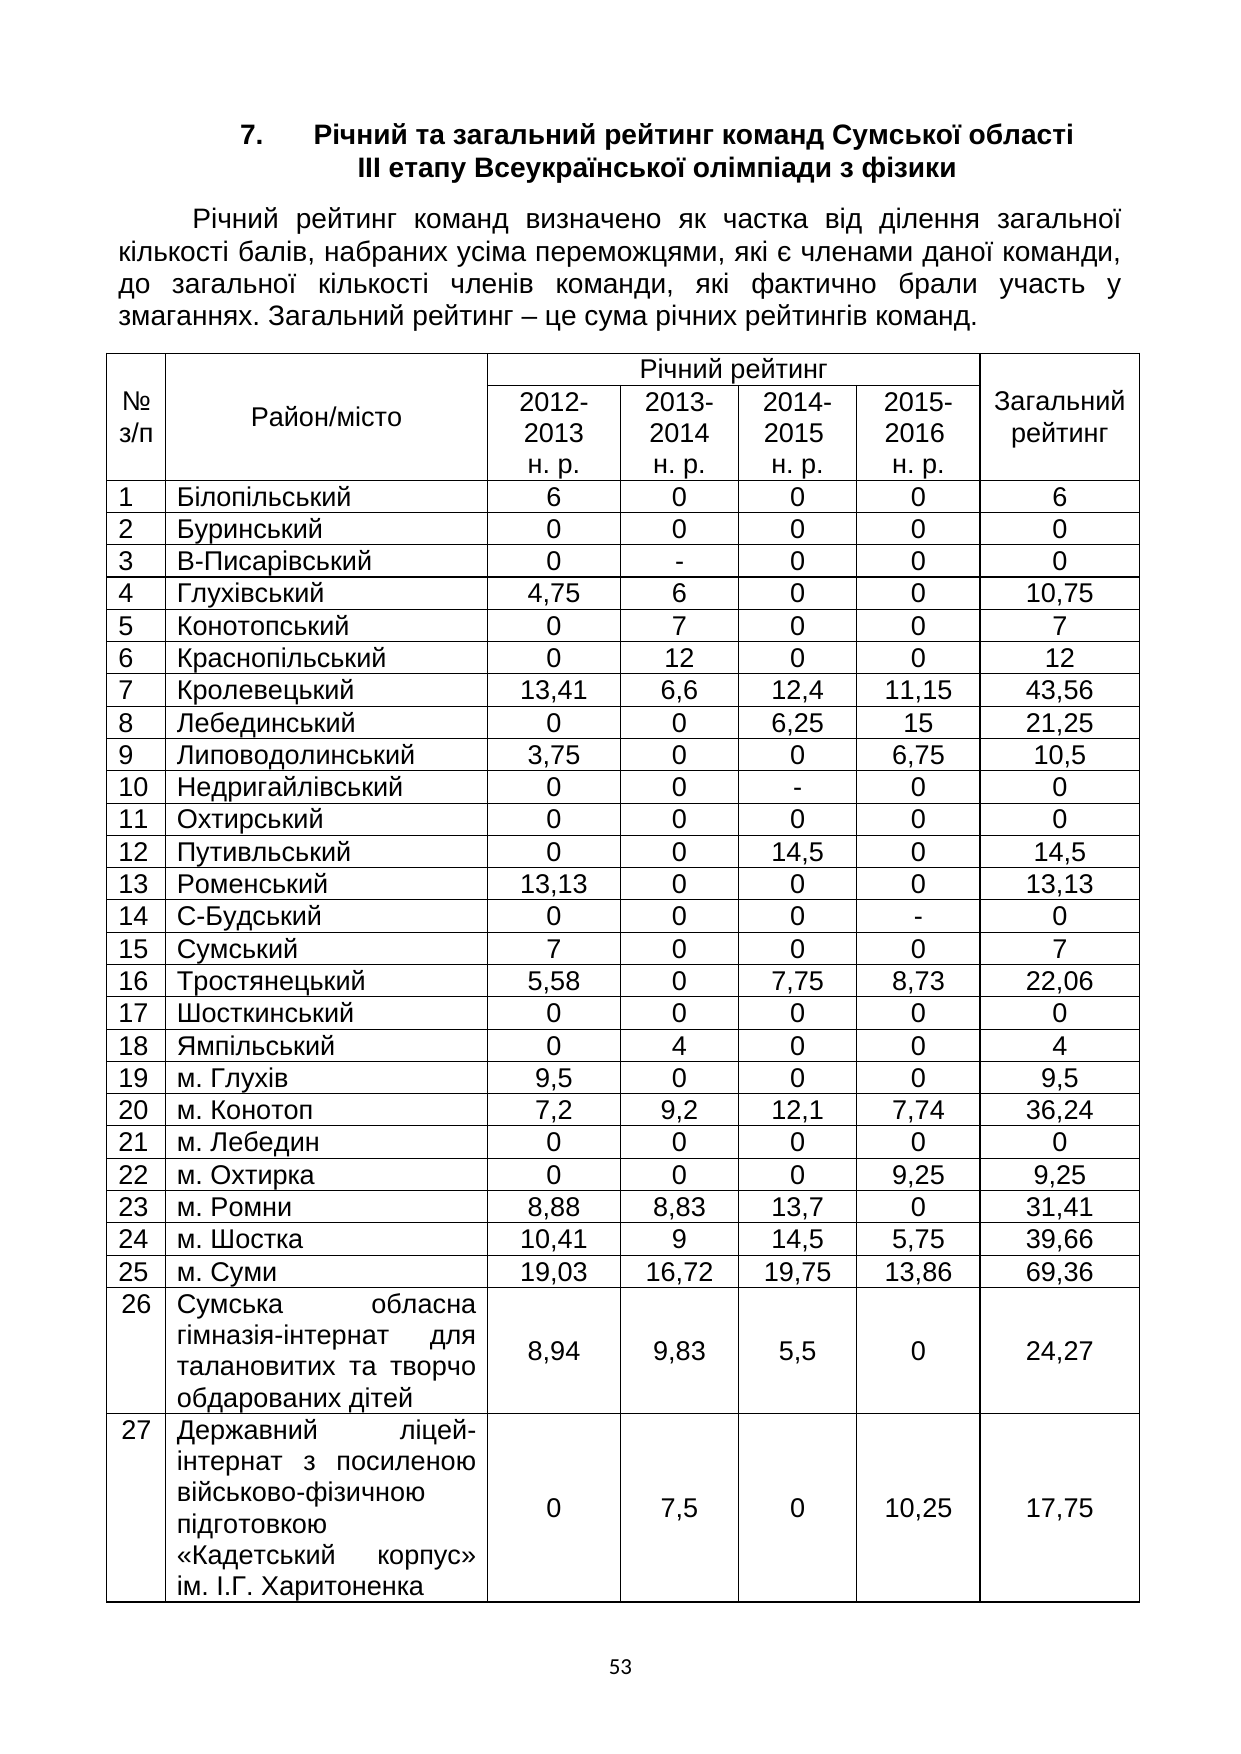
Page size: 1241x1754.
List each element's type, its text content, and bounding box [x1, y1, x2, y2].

table_cell 14,5 [739, 1223, 856, 1254]
table_cell 12 [621, 642, 738, 673]
table_cell 19,75 [739, 1256, 856, 1287]
table_cell 0 [621, 771, 738, 802]
table_cell 0 [739, 545, 856, 576]
table_cell 0 [981, 513, 1139, 544]
table_cell 6,6 [621, 674, 738, 706]
table_cell 0 [739, 513, 856, 544]
table_cell 4 [107, 578, 165, 609]
table_cell 0 [857, 1126, 979, 1158]
table_cell Тростянецький [166, 965, 487, 996]
table_cell 0 [739, 1414, 856, 1601]
table_cell 4,75 [488, 578, 620, 609]
table_cell Сумська обласна гімназія-інтернат для талановитих та творчо обдарованих дітей [166, 1288, 487, 1413]
table_cell 0 [739, 481, 856, 512]
table_cell м. Глухів [166, 1062, 487, 1093]
table_cell 0 [981, 997, 1139, 1028]
table_cell м. Суми [166, 1256, 487, 1287]
table_cell 0 [981, 771, 1139, 802]
table_cell Білопільський [166, 481, 487, 512]
table_cell 0 [621, 997, 738, 1028]
table_cell 39,66 [981, 1223, 1139, 1254]
table_cell 0 [488, 1126, 620, 1158]
table_cell 0 [621, 836, 738, 867]
table_cell 0 [857, 1030, 979, 1061]
table_cell 5 [107, 610, 165, 641]
table_cell 4 [621, 1030, 738, 1061]
table_cell 0 [981, 545, 1139, 576]
table_cell 7,5 [621, 1414, 738, 1601]
table_cell 6 [621, 578, 738, 609]
table_cell 6,25 [739, 707, 856, 738]
table_cell 0 [857, 1288, 979, 1413]
table_cell 14,5 [981, 836, 1139, 867]
table_cell 0 [739, 1062, 856, 1093]
table_cell 43,56 [981, 674, 1139, 706]
table_cell Кролевецький [166, 674, 487, 706]
table_cell 9,2 [621, 1094, 738, 1125]
table_cell 9 [621, 1223, 738, 1254]
table_header № з/п [107, 354, 165, 479]
table_cell 10,41 [488, 1223, 620, 1254]
table_cell 14 [107, 900, 165, 932]
table_cell 10,25 [857, 1414, 979, 1601]
table_cell 3 [107, 545, 165, 576]
table_cell 5,58 [488, 965, 620, 996]
table_cell Путивльський [166, 836, 487, 867]
table_cell 26 [107, 1288, 165, 1413]
table_cell 0 [857, 933, 979, 964]
table_cell 0 [621, 900, 738, 932]
table_cell 0 [621, 1159, 738, 1190]
table_cell 0 [857, 545, 979, 576]
table_cell 3,75 [488, 739, 620, 770]
table_cell 9,83 [621, 1288, 738, 1413]
table_cell 8,73 [857, 965, 979, 996]
table_cell 13 [107, 868, 165, 899]
table_cell Державний ліцей-інтернат з посиленою військово-фізичною підготовкою «Кадетський корпус» ім. І.Г. Харитоненка [166, 1414, 487, 1601]
list Річний рейтинг команд визначено як частка від ділення загальної кількості балів, набраних усіма переможцями, які є членами даної команди, до загальної кількості членів команди, які фактично брали участь у змаганнях. Загальний рейтинг – це сума річних рейтингів команд. [118, 202, 1122, 332]
table_cell м. Охтирка [166, 1159, 487, 1190]
table_cell 20 [107, 1094, 165, 1125]
table_cell 17,75 [981, 1414, 1139, 1601]
table_cell 8 [107, 707, 165, 738]
table_header Район/місто [166, 354, 487, 479]
table_cell 9 [107, 739, 165, 770]
table_cell 2013-2014 н. р. [621, 386, 738, 479]
table_cell 4 [981, 1030, 1139, 1061]
table_cell 0 [488, 707, 620, 738]
table_cell 0 [739, 1126, 856, 1158]
table_cell 0 [739, 1030, 856, 1061]
table_cell 0 [621, 804, 738, 835]
table_cell 9,5 [981, 1062, 1139, 1093]
table_cell 0 [488, 836, 620, 867]
table_cell м. Лебедин [166, 1126, 487, 1158]
table_cell м. Конотоп [166, 1094, 487, 1125]
table_cell 0 [488, 610, 620, 641]
table_cell 0 [621, 513, 738, 544]
table_cell В-Писарівський [166, 545, 487, 576]
table_cell 0 [739, 997, 856, 1028]
table_cell Конотопський [166, 610, 487, 641]
table_cell 27 [107, 1414, 165, 1601]
table_cell 7,2 [488, 1094, 620, 1125]
table_cell 0 [488, 900, 620, 932]
table_cell 13,7 [739, 1191, 856, 1222]
table_cell Лебединський [166, 707, 487, 738]
table_cell 23 [107, 1191, 165, 1222]
table_cell 0 [621, 1062, 738, 1093]
table_cell Буринський [166, 513, 487, 544]
table_cell 19 [107, 1062, 165, 1093]
table_cell 0 [739, 578, 856, 609]
table_cell Краснопільський [166, 642, 487, 673]
table_cell 10,5 [981, 739, 1139, 770]
table_cell 24 [107, 1223, 165, 1254]
table_cell 0 [739, 739, 856, 770]
table_cell 7,74 [857, 1094, 979, 1125]
table_cell Ямпільський [166, 1030, 487, 1061]
table_cell 12 [107, 836, 165, 867]
table_cell 0 [488, 1030, 620, 1061]
table_cell Липоводолинський [166, 739, 487, 770]
table_cell 36,24 [981, 1094, 1139, 1125]
table_cell 22,06 [981, 965, 1139, 996]
table_cell 0 [488, 642, 620, 673]
table_cell 12,1 [739, 1094, 856, 1125]
table_cell 17 [107, 997, 165, 1028]
table_cell 13,13 [488, 868, 620, 899]
table_cell 0 [488, 804, 620, 835]
table_cell - [621, 545, 738, 576]
table_cell 9,5 [488, 1062, 620, 1093]
table_cell 7 [981, 610, 1139, 641]
table_cell 7,75 [739, 965, 856, 996]
table_cell 11 [107, 804, 165, 835]
table_cell 19,03 [488, 1256, 620, 1287]
table_cell 15 [857, 707, 979, 738]
table_cell 0 [739, 642, 856, 673]
table_cell м. Шостка [166, 1223, 487, 1254]
table_cell 2 [107, 513, 165, 544]
table_cell 12 [981, 642, 1139, 673]
table_cell 0 [857, 868, 979, 899]
table_cell 0 [981, 804, 1139, 835]
table_cell 0 [739, 1159, 856, 1190]
table_cell 14,5 [739, 836, 856, 867]
table_cell 15 [107, 933, 165, 964]
table_cell 0 [621, 1126, 738, 1158]
table_cell - [739, 771, 856, 802]
table_cell 10 [107, 771, 165, 802]
table_cell 0 [488, 1159, 620, 1190]
table_cell 9,25 [857, 1159, 979, 1190]
table_cell 0 [857, 804, 979, 835]
table_cell 0 [857, 1191, 979, 1222]
table_cell 0 [857, 481, 979, 512]
table_cell 13,86 [857, 1256, 979, 1287]
table_cell 24,27 [981, 1288, 1139, 1413]
table_cell 6,75 [857, 739, 979, 770]
table_cell 6 [107, 642, 165, 673]
table_cell 7 [488, 933, 620, 964]
table_cell 0 [739, 900, 856, 932]
table_cell Шосткинський [166, 997, 487, 1028]
table_cell 16,72 [621, 1256, 738, 1287]
table_cell 8,88 [488, 1191, 620, 1222]
table_cell 0 [739, 804, 856, 835]
table_cell 0 [981, 900, 1139, 932]
table_cell 21 [107, 1126, 165, 1158]
table_cell 69,36 [981, 1256, 1139, 1287]
table_cell 0 [857, 836, 979, 867]
table_cell м. Ромни [166, 1191, 487, 1222]
table_cell 13,13 [981, 868, 1139, 899]
table_cell 0 [981, 1126, 1139, 1158]
table_cell 5,75 [857, 1223, 979, 1254]
table_cell 5,5 [739, 1288, 856, 1413]
table_cell 0 [857, 513, 979, 544]
table_cell 0 [488, 545, 620, 576]
table_cell 0 [621, 739, 738, 770]
table_cell 9,25 [981, 1159, 1139, 1190]
table_cell 7 [107, 674, 165, 706]
table_cell 31,41 [981, 1191, 1139, 1222]
table_cell 8,94 [488, 1288, 620, 1413]
table_cell 13,41 [488, 674, 620, 706]
table_cell 8,83 [621, 1191, 738, 1222]
table_cell 0 [488, 1414, 620, 1601]
table_cell Роменський [166, 868, 487, 899]
list ІІІ етапу Всеукраїнської олімпіади з фізики [118, 151, 1122, 183]
table_cell 12,4 [739, 674, 856, 706]
table_cell С-Будський [166, 900, 487, 932]
table_cell 0 [488, 997, 620, 1028]
table_cell Глухівський [166, 578, 487, 609]
table_cell 0 [621, 868, 738, 899]
table_cell 1 [107, 481, 165, 512]
table_header Загальний рейтинг [981, 354, 1139, 479]
table_cell 0 [739, 610, 856, 641]
table_header Річний рейтинг [488, 354, 979, 385]
table_cell 16 [107, 965, 165, 996]
table_cell 0 [857, 642, 979, 673]
table_cell 6 [981, 481, 1139, 512]
table_cell 0 [857, 578, 979, 609]
table_cell 0 [621, 481, 738, 512]
list Річний та загальний рейтинг команд Сумської області [118, 118, 1122, 151]
table_cell 0 [857, 771, 979, 802]
table_cell 18 [107, 1030, 165, 1061]
table_cell 0 [857, 997, 979, 1028]
table_cell Охтирський [166, 804, 487, 835]
table_cell - [857, 900, 979, 932]
table_cell Недригайлівський [166, 771, 487, 802]
table_cell 22 [107, 1159, 165, 1190]
table_cell 11,15 [857, 674, 979, 706]
table_cell 0 [857, 610, 979, 641]
table_cell 7 [981, 933, 1139, 964]
table_cell 2015-2016 н. р. [857, 386, 979, 479]
table_cell 0 [621, 933, 738, 964]
table_cell 2012-2013 н. р. [488, 386, 620, 479]
table_cell 10,75 [981, 578, 1139, 609]
table_cell 0 [857, 1062, 979, 1093]
table_cell Сумський [166, 933, 487, 964]
table_cell 0 [739, 868, 856, 899]
table_cell 0 [488, 771, 620, 802]
table_cell 0 [739, 933, 856, 964]
table_cell 25 [107, 1256, 165, 1287]
table_cell 21,25 [981, 707, 1139, 738]
table_cell 7 [621, 610, 738, 641]
table_cell 0 [621, 965, 738, 996]
table_cell 0 [488, 513, 620, 544]
table_cell 6 [488, 481, 620, 512]
table_cell 2014-2015 н. р. [739, 386, 856, 479]
table_cell 0 [621, 707, 738, 738]
